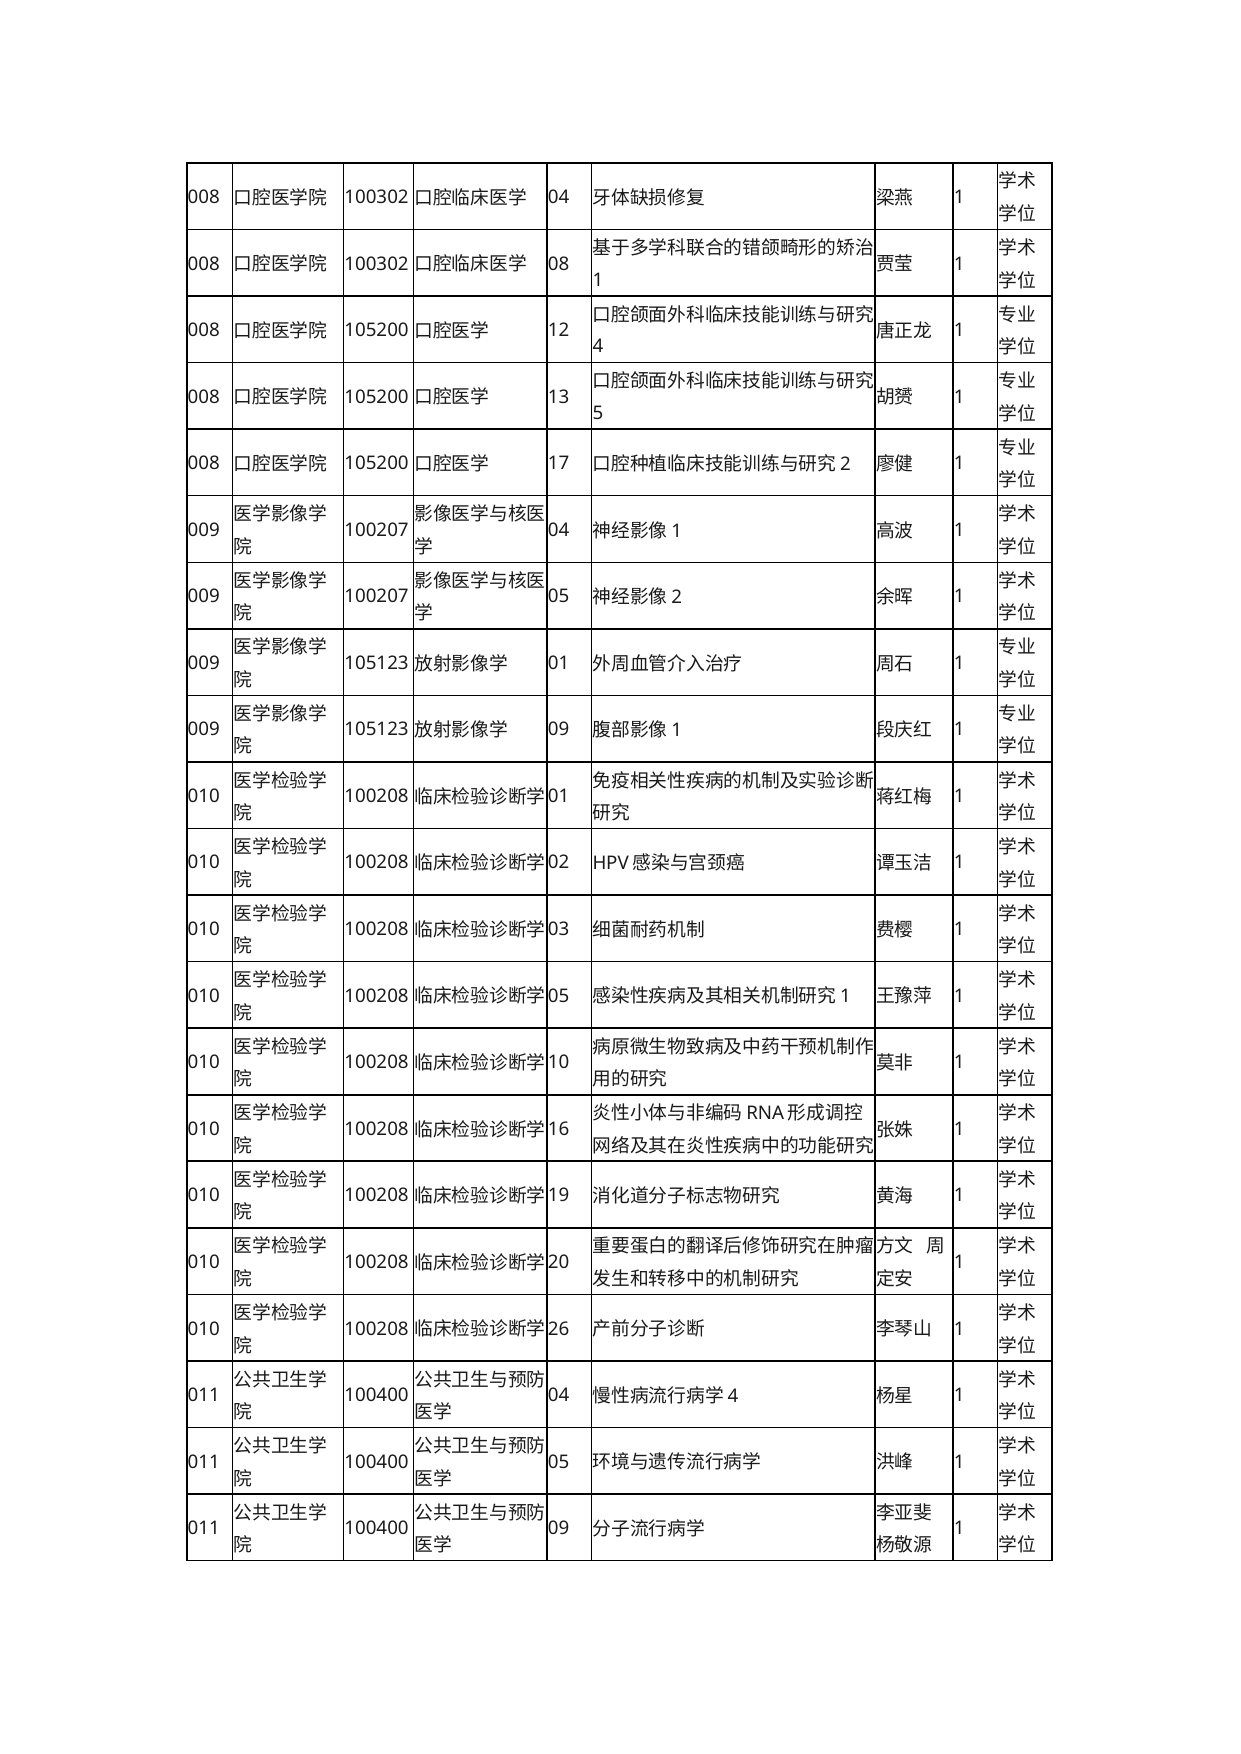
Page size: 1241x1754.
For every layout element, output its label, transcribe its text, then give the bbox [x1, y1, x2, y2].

table_cell 1 [954, 1229, 997, 1293]
table_cell 1 [954, 496, 997, 561]
table_cell 王豫萍 [876, 962, 952, 1027]
table_cell 16 [548, 1096, 591, 1160]
table_cell 010 [188, 1162, 232, 1227]
table_cell 100302 [344, 230, 413, 295]
table_cell 口腔颌面外科临床技能训练与研究4 [592, 297, 874, 362]
table_cell 1 [954, 430, 997, 495]
table_cell HPV感染与宫颈癌 [592, 829, 874, 894]
table_cell 重要蛋白的翻译后修饰研究在肿瘤发生和转移中的机制研究 [592, 1229, 874, 1293]
table_cell 医学检验学院 [233, 763, 343, 828]
table_cell 1 [954, 1096, 997, 1160]
table_cell 学术学位 [998, 1029, 1051, 1094]
table_cell 学术学位 [998, 230, 1051, 295]
table_cell 1 [954, 630, 997, 694]
table_cell 学术学位 [998, 763, 1051, 828]
table_cell 医学检验学院 [233, 896, 343, 961]
table_cell 1 [954, 1428, 997, 1493]
table_cell 100207 [344, 496, 413, 561]
table_cell 105123 [344, 696, 413, 761]
table_cell 学术学位 [998, 1162, 1051, 1227]
table_cell 洪峰 [876, 1428, 952, 1493]
table_cell 008 [188, 297, 232, 362]
table_cell 莫非 [876, 1029, 952, 1094]
table_cell 1 [954, 1162, 997, 1227]
table_cell 学术学位 [998, 896, 1051, 961]
table_cell 100208 [344, 1096, 413, 1160]
table_cell 感染性疾病及其相关机制研究1 [592, 962, 874, 1027]
table_cell 专业学位 [998, 430, 1051, 495]
table_cell 口腔医学院 [233, 363, 343, 428]
table_cell 腹部影像1 [592, 696, 874, 761]
table_cell 口腔医学 [414, 363, 546, 428]
table_cell 1 [954, 829, 997, 894]
table_cell 100400 [344, 1428, 413, 1493]
table_cell 学术学位 [998, 962, 1051, 1027]
table_cell 张姝 [876, 1096, 952, 1160]
table_cell 余晖 [876, 563, 952, 628]
table_cell 口腔种植临床技能训练与研究2 [592, 430, 874, 495]
table_cell 黄海 [876, 1162, 952, 1227]
table_cell 神经影像1 [592, 496, 874, 561]
table_cell 周石 [876, 630, 952, 694]
table_cell 医学检验学院 [233, 1162, 343, 1227]
table_cell 学术学位 [998, 1428, 1051, 1493]
table_cell 05 [548, 962, 591, 1027]
table_cell 008 [188, 363, 232, 428]
table_cell 13 [548, 363, 591, 428]
table_cell 010 [188, 1096, 232, 1160]
table_cell 02 [548, 829, 591, 894]
table_cell 1 [954, 1029, 997, 1094]
table_cell 100400 [344, 1495, 413, 1560]
table_cell 1 [954, 230, 997, 295]
table_cell 01 [548, 763, 591, 828]
table_cell 100208 [344, 962, 413, 1027]
table_cell 010 [188, 896, 232, 961]
table_cell 学术学位 [998, 1096, 1051, 1160]
table_cell 009 [188, 696, 232, 761]
table_cell 影像医学与核医学 [414, 563, 546, 628]
table_cell 05 [548, 1428, 591, 1493]
table_cell 04 [548, 1362, 591, 1427]
table_cell 临床检验诊断学 [414, 962, 546, 1027]
table_cell 基于多学科联合的错颌畸形的矫治1 [592, 230, 874, 295]
table_cell 1 [954, 896, 997, 961]
table_cell 公共卫生学院 [233, 1495, 343, 1560]
table_cell 高波 [876, 496, 952, 561]
table_cell 100208 [344, 1295, 413, 1360]
table_cell 011 [188, 1495, 232, 1560]
table_cell 04 [548, 496, 591, 561]
table_cell 临床检验诊断学 [414, 763, 546, 828]
table_cell 口腔医学院 [233, 230, 343, 295]
table_cell 谭玉洁 [876, 829, 952, 894]
table_cell 公共卫生与预防医学 [414, 1495, 546, 1560]
table_cell 临床检验诊断学 [414, 829, 546, 894]
table_cell 医学检验学院 [233, 1229, 343, 1293]
table_cell 10 [548, 1029, 591, 1094]
table_cell 学术学位 [998, 829, 1051, 894]
table_cell 008 [188, 430, 232, 495]
table_cell 1 [954, 297, 997, 362]
table_cell 09 [548, 1495, 591, 1560]
table_cell 011 [188, 1428, 232, 1493]
table_cell 1 [954, 1362, 997, 1427]
table_cell 临床检验诊断学 [414, 1096, 546, 1160]
table_cell 26 [548, 1295, 591, 1360]
table_cell 口腔医学院 [233, 430, 343, 495]
table_cell 医学检验学院 [233, 962, 343, 1027]
table_cell 李琴山 [876, 1295, 952, 1360]
table_cell 1 [954, 164, 997, 228]
table_cell 010 [188, 962, 232, 1027]
table_cell 放射影像学 [414, 696, 546, 761]
table_cell 医学检验学院 [233, 1029, 343, 1094]
table_cell 慢性病流行病学4 [592, 1362, 874, 1427]
table_cell 105200 [344, 363, 413, 428]
table_cell 专业学位 [998, 297, 1051, 362]
table_cell 01 [548, 630, 591, 694]
table_cell 医学影像学院 [233, 496, 343, 561]
table_cell 神经影像2 [592, 563, 874, 628]
table_cell 李亚斐 杨敬源 [876, 1495, 952, 1560]
table_cell 20 [548, 1229, 591, 1293]
table_cell 唐正龙 [876, 297, 952, 362]
table_cell 04 [548, 164, 591, 228]
table_cell 100208 [344, 896, 413, 961]
table_cell 口腔医学 [414, 430, 546, 495]
table_cell 公共卫生与预防医学 [414, 1428, 546, 1493]
table_cell 贾莹 [876, 230, 952, 295]
table_cell 100207 [344, 563, 413, 628]
table_cell 学术学位 [998, 164, 1051, 228]
table_cell 医学检验学院 [233, 1096, 343, 1160]
table_cell 专业学位 [998, 363, 1051, 428]
table_cell 105200 [344, 297, 413, 362]
table_cell 公共卫生学院 [233, 1362, 343, 1427]
table_cell 010 [188, 763, 232, 828]
table_cell 临床检验诊断学 [414, 1162, 546, 1227]
table_cell 1 [954, 563, 997, 628]
table_cell 口腔颌面外科临床技能训练与研究5 [592, 363, 874, 428]
table_cell 专业学位 [998, 696, 1051, 761]
table_cell 010 [188, 1229, 232, 1293]
table_cell 医学影像学院 [233, 563, 343, 628]
table_cell 口腔医学 [414, 297, 546, 362]
table_cell 学术学位 [998, 1362, 1051, 1427]
table_cell 1 [954, 763, 997, 828]
table_cell 口腔医学院 [233, 164, 343, 228]
table_cell 临床检验诊断学 [414, 1295, 546, 1360]
table_cell 医学检验学院 [233, 829, 343, 894]
table_cell 外周血管介入治疗 [592, 630, 874, 694]
table_cell 学术学位 [998, 563, 1051, 628]
table_cell 廖健 [876, 430, 952, 495]
table_cell 12 [548, 297, 591, 362]
table_cell 杨星 [876, 1362, 952, 1427]
table_cell 1 [954, 363, 997, 428]
table_cell 100208 [344, 1162, 413, 1227]
table_cell 17 [548, 430, 591, 495]
table_cell 009 [188, 563, 232, 628]
table_cell 临床检验诊断学 [414, 896, 546, 961]
table_cell 医学影像学院 [233, 630, 343, 694]
table_cell 医学影像学院 [233, 696, 343, 761]
table_cell 炎性小体与非编码RNA形成调控网络及其在炎性疾病中的功能研究 [592, 1096, 874, 1160]
table_cell 100208 [344, 1029, 413, 1094]
table_cell 专业学位 [998, 630, 1051, 694]
table_cell 100208 [344, 1229, 413, 1293]
table_cell 105123 [344, 630, 413, 694]
table_cell 105200 [344, 430, 413, 495]
table_cell 公共卫生与预防医学 [414, 1362, 546, 1427]
table_cell 口腔临床医学 [414, 230, 546, 295]
table_cell 100208 [344, 829, 413, 894]
table_cell 医学检验学院 [233, 1295, 343, 1360]
table_cell 1 [954, 1495, 997, 1560]
table_cell 1 [954, 962, 997, 1027]
table_cell 010 [188, 829, 232, 894]
table_cell 方文 周定安 [876, 1229, 952, 1293]
table_cell 学术学位 [998, 1229, 1051, 1293]
table_cell 009 [188, 630, 232, 694]
table_cell 008 [188, 230, 232, 295]
table_cell 05 [548, 563, 591, 628]
table_cell 牙体缺损修复 [592, 164, 874, 228]
table_cell 蒋红梅 [876, 763, 952, 828]
table_cell 产前分子诊断 [592, 1295, 874, 1360]
table_cell 影像医学与核医学 [414, 496, 546, 561]
table_cell 100400 [344, 1362, 413, 1427]
table_cell 1 [954, 1295, 997, 1360]
table_cell 学术学位 [998, 1295, 1051, 1360]
table_cell 口腔医学院 [233, 297, 343, 362]
table_cell 010 [188, 1295, 232, 1360]
table_cell 009 [188, 496, 232, 561]
table_cell 胡赟 [876, 363, 952, 428]
table_cell 消化道分子标志物研究 [592, 1162, 874, 1227]
table_cell 口腔临床医学 [414, 164, 546, 228]
table_cell 免疫相关性疾病的机制及实验诊断研究 [592, 763, 874, 828]
table_cell 学术学位 [998, 1495, 1051, 1560]
table_cell 梁燕 [876, 164, 952, 228]
table_cell 分子流行病学 [592, 1495, 874, 1560]
table_cell 010 [188, 1029, 232, 1094]
table_cell 19 [548, 1162, 591, 1227]
table_cell 学术学位 [998, 496, 1051, 561]
table_cell 段庆红 [876, 696, 952, 761]
table_cell 病原微生物致病及中药干预机制作用的研究 [592, 1029, 874, 1094]
table_cell 100208 [344, 763, 413, 828]
table_cell 08 [548, 230, 591, 295]
table_cell 100302 [344, 164, 413, 228]
table_cell 环境与遗传流行病学 [592, 1428, 874, 1493]
table_cell 公共卫生学院 [233, 1428, 343, 1493]
table_cell 1 [954, 696, 997, 761]
table_cell 008 [188, 164, 232, 228]
table_cell 临床检验诊断学 [414, 1229, 546, 1293]
table_cell 放射影像学 [414, 630, 546, 694]
table_cell 细菌耐药机制 [592, 896, 874, 961]
table_cell 09 [548, 696, 591, 761]
table_cell 临床检验诊断学 [414, 1029, 546, 1094]
table_cell 03 [548, 896, 591, 961]
table_cell 费樱 [876, 896, 952, 961]
table_cell 011 [188, 1362, 232, 1427]
